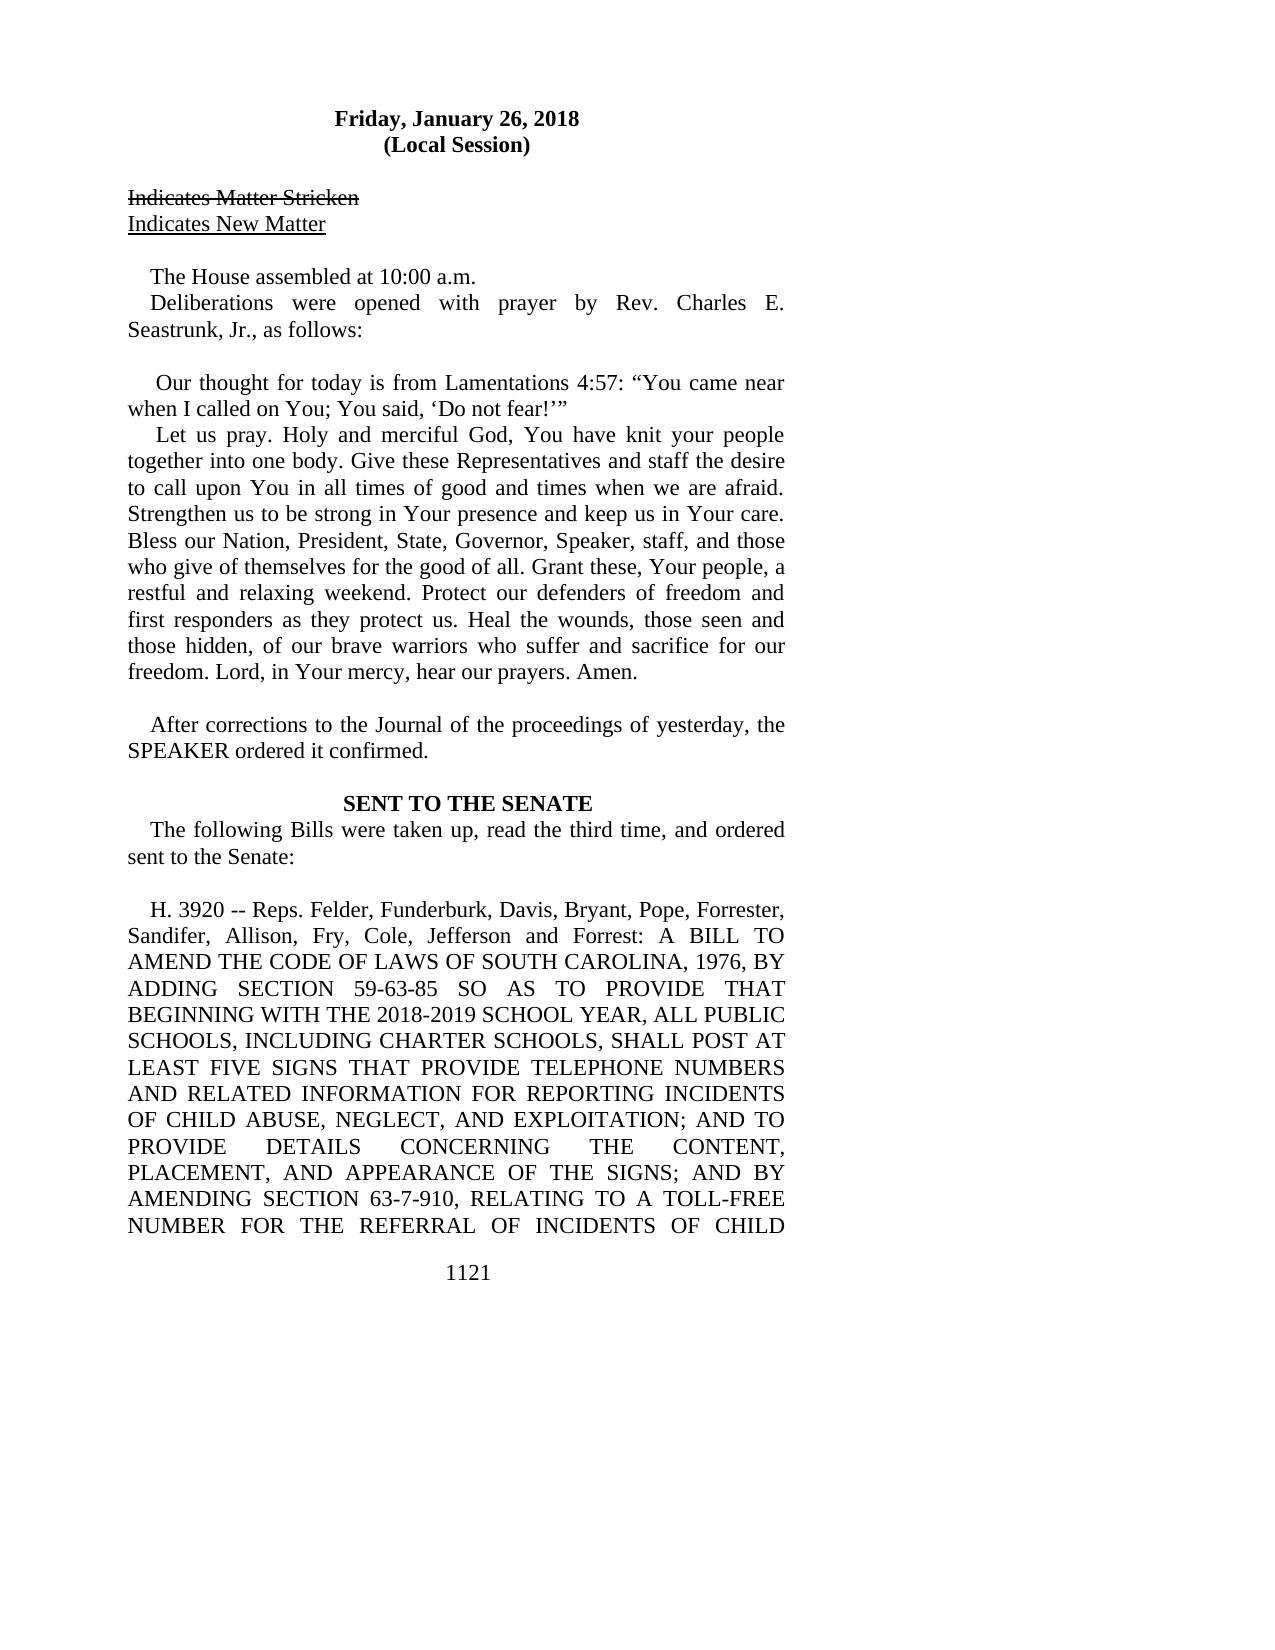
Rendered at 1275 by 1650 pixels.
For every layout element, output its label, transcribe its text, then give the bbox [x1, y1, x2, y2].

text The House assembled at 10:00 a.m. [127, 263, 786, 289]
text After corrections to the Journal of the proceedings of yesterday, the SPEAKER ordered it confirmed. [127, 711, 786, 764]
text Indicates Matter Stricken [127, 184, 786, 210]
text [127, 896, 786, 1238]
text Indicates New Matter [127, 210, 786, 237]
text Deliberations were opened with prayer by Rev. Charles E. Seastrunk, Jr., as follows: [127, 289, 786, 342]
text Let us pray. Holy and merciful God, You have knit your people together into one body. Give these Representatives and staff the desire to call upon You in all times of good and times when we are afraid. Strengthen us to be strong in Your presence and keep us in Your care. Bless our Nation, President, State, Governor, Speaker, staff, and those who give of themselves for the good of all. Grant these, Your people, a restful and relaxing weekend. Protect our defenders of freedom and first responders as they protect us. Heal the wounds, those seen and those hidden, of our brave warriors who suffer and sacrifice for our freedom. Lord, in Your mercy, hear our prayers. Amen. [127, 421, 786, 685]
text The following Bills were taken up, read the third time, and ordered sent to the Senate: [127, 817, 786, 869]
text Our thought for today is from Lamentations 4:57: “You came near when I called on You; You said, ‘Do not fear!’” [127, 368, 786, 421]
text SENT TO THE SENATE [127, 790, 786, 817]
